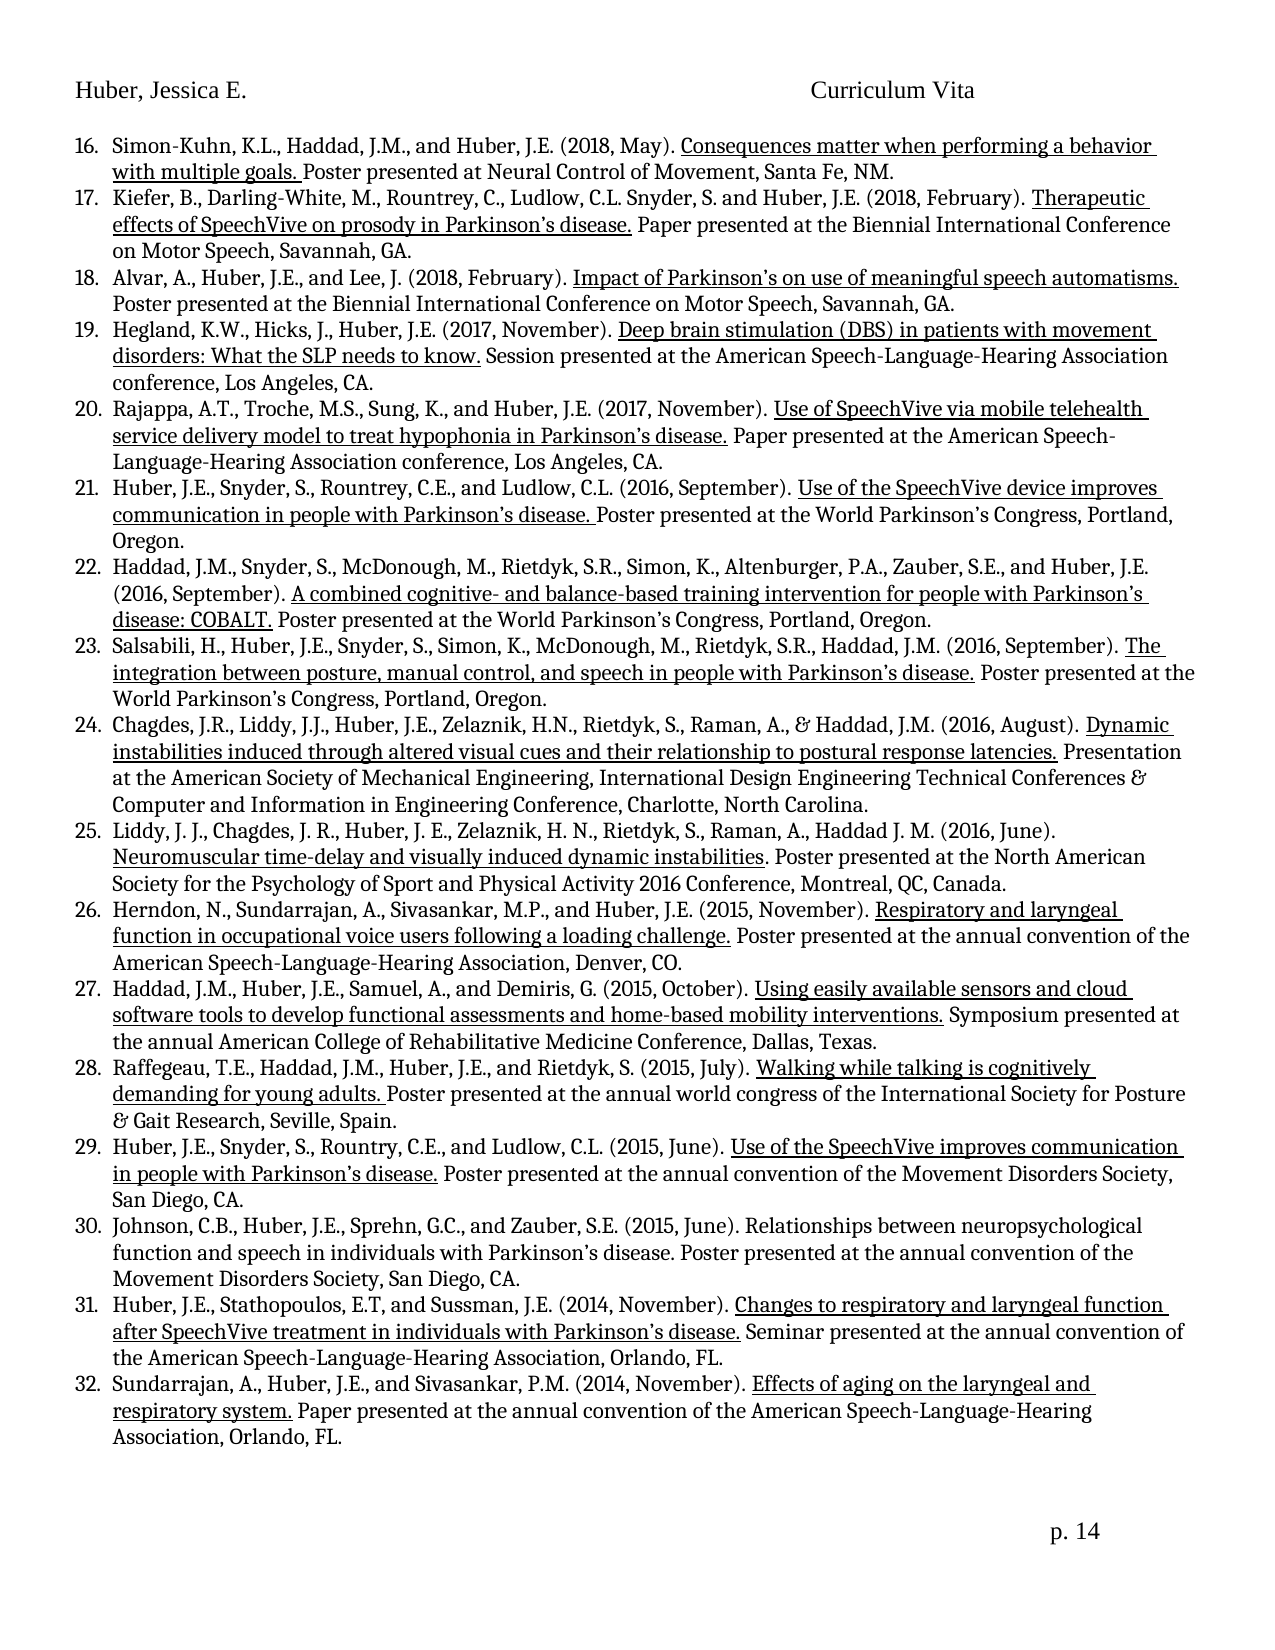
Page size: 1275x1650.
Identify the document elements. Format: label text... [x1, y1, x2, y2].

list Haddad, J.M., Huber, J.E., Samuel, A., and Demiris, G. (2015, October). Using easily available sensors and cloud software tools to develop functional assessments and home-based mobility interventions. Symposium presented at the annual American College of Rehabilitative Medicine Conference, Dallas, Texas. [75, 976, 1200, 1055]
list Haddad, J.M., Snyder, S., McDonough, M., Rietdyk, S.R., Simon, K., Altenburger, P.A., Zauber, S.E., and Huber, J.E. (2016, September). A combined cognitive- and balance-based training intervention for people with Parkinson’s disease: COBALT. Poster presented at the World Parkinson’s Congress, Portland, Oregon. [75, 554, 1200, 633]
list Raffegeau, T.E., Haddad, J.M., Huber, J.E., and Rietdyk, S. (2015, July). Walking while talking is cognitively demanding for young adults. Poster presented at the annual world congress of the International Society for Posture & Gait Research, Seville, Spain. [75, 1055, 1200, 1134]
list Huber, J.E., Snyder, S., Rountry, C.E., and Ludlow, C.L. (2015, June). Use of the SpeechVive improves communication in people with Parkinson’s disease. Poster presented at the annual convention of the Movement Disorders Society, San Diego, CA. [75, 1134, 1200, 1213]
list Chagdes, J.R., Liddy, J.J., Huber, J.E., Zelaznik, H.N., Rietdyk, S., Raman, A., & Haddad, J.M. (2016, August). Dynamic instabilities induced through altered visual cues and their relationship to postural response latencies. Presentation at the American Society of Mechanical Engineering, International Design Engineering Technical Conferences & Computer and Information in Engineering Conference, Charlotte, North Carolina. [75, 712, 1200, 818]
list Sundarrajan, A., Huber, J.E., and Sivasankar, P.M. (2014, November). Effects of aging on the laryngeal and respiratory system. Paper presented at the annual convention of the American Speech-Language-Hearing Association, Orlando, FL. [75, 1371, 1200, 1450]
list Salsabili, H., Huber, J.E., Snyder, S., Simon, K., McDonough, M., Rietdyk, S.R., Haddad, J.M. (2016, September). The integration between posture, manual control, and speech in people with Parkinson’s disease. Poster presented at the World Parkinson’s Congress, Portland, Oregon. [75, 633, 1200, 712]
list Herndon, N., Sundarrajan, A., Sivasankar, M.P., and Huber, J.E. (2015, November). Respiratory and laryngeal function in occupational voice users following a loading challenge. Poster presented at the annual convention of the American Speech-Language-Hearing Association, Denver, CO. [75, 897, 1200, 976]
list Huber, J.E., Snyder, S., Rountrey, C.E., and Ludlow, C.L. (2016, September). Use of the SpeechVive device improves communication in people with Parkinson’s disease. Poster presented at the World Parkinson’s Congress, Portland, Oregon. [75, 475, 1200, 554]
list Alvar, A., Huber, J.E., and Lee, J. (2018, February). Impact of Parkinson’s on use of meaningful speech automatisms. Poster presented at the Biennial International Conference on Motor Speech, Savannah, GA. [75, 264, 1200, 317]
list Hegland, K.W., Hicks, J., Huber, J.E. (2017, November). Deep brain stimulation (DBS) in patients with movement disorders: What the SLP needs to know. Session presented at the American Speech-Language-Hearing Association conference, Los Angeles, CA. [75, 317, 1200, 396]
list Kiefer, B., Darling-White, M., Rountrey, C., Ludlow, C.L. Snyder, S. and Huber, J.E. (2018, February). Therapeutic effects of SpeechVive on prosody in Parkinson’s disease. Paper presented at the Biennial International Conference on Motor Speech, Savannah, GA. [75, 185, 1200, 264]
list Rajappa, A.T., Troche, M.S., Sung, K., and Huber, J.E. (2017, November). Use of SpeechVive via mobile telehealth service delivery model to treat hypophonia in Parkinson’s disease. Paper presented at the American Speech-Language-Hearing Association conference, Los Angeles, CA. [75, 396, 1200, 475]
list Liddy, J. J., Chagdes, J. R., Huber, J. E., Zelaznik, H. N., Rietdyk, S., Raman, A., Haddad J. M. (2016, June). Neuromuscular time-delay and visually induced dynamic instabilities. Poster presented at the North American Society for the Psychology of Sport and Physical Activity 2016 Conference, Montreal, QC, Canada. [75, 818, 1200, 897]
list Huber, J.E., Stathopoulos, E.T, and Sussman, J.E. (2014, November). Changes to respiratory and laryngeal function after SpeechVive treatment in individuals with Parkinson’s disease. Seminar presented at the annual convention of the American Speech-Language-Hearing Association, Orlando, FL. [75, 1292, 1200, 1371]
list Simon-Kuhn, K.L., Haddad, J.M., and Huber, J.E. (2018, May). Consequences matter when performing a behavior with multiple goals. Poster presented at Neural Control of Movement, Santa Fe, NM. [75, 132, 1200, 185]
list Johnson, C.B., Huber, J.E., Sprehn, G.C., and Zauber, S.E. (2015, June). Relationships between neuropsychological function and speech in individuals with Parkinson’s disease. Poster presented at the annual convention of the Movement Disorders Society, San Diego, CA. [75, 1213, 1200, 1292]
